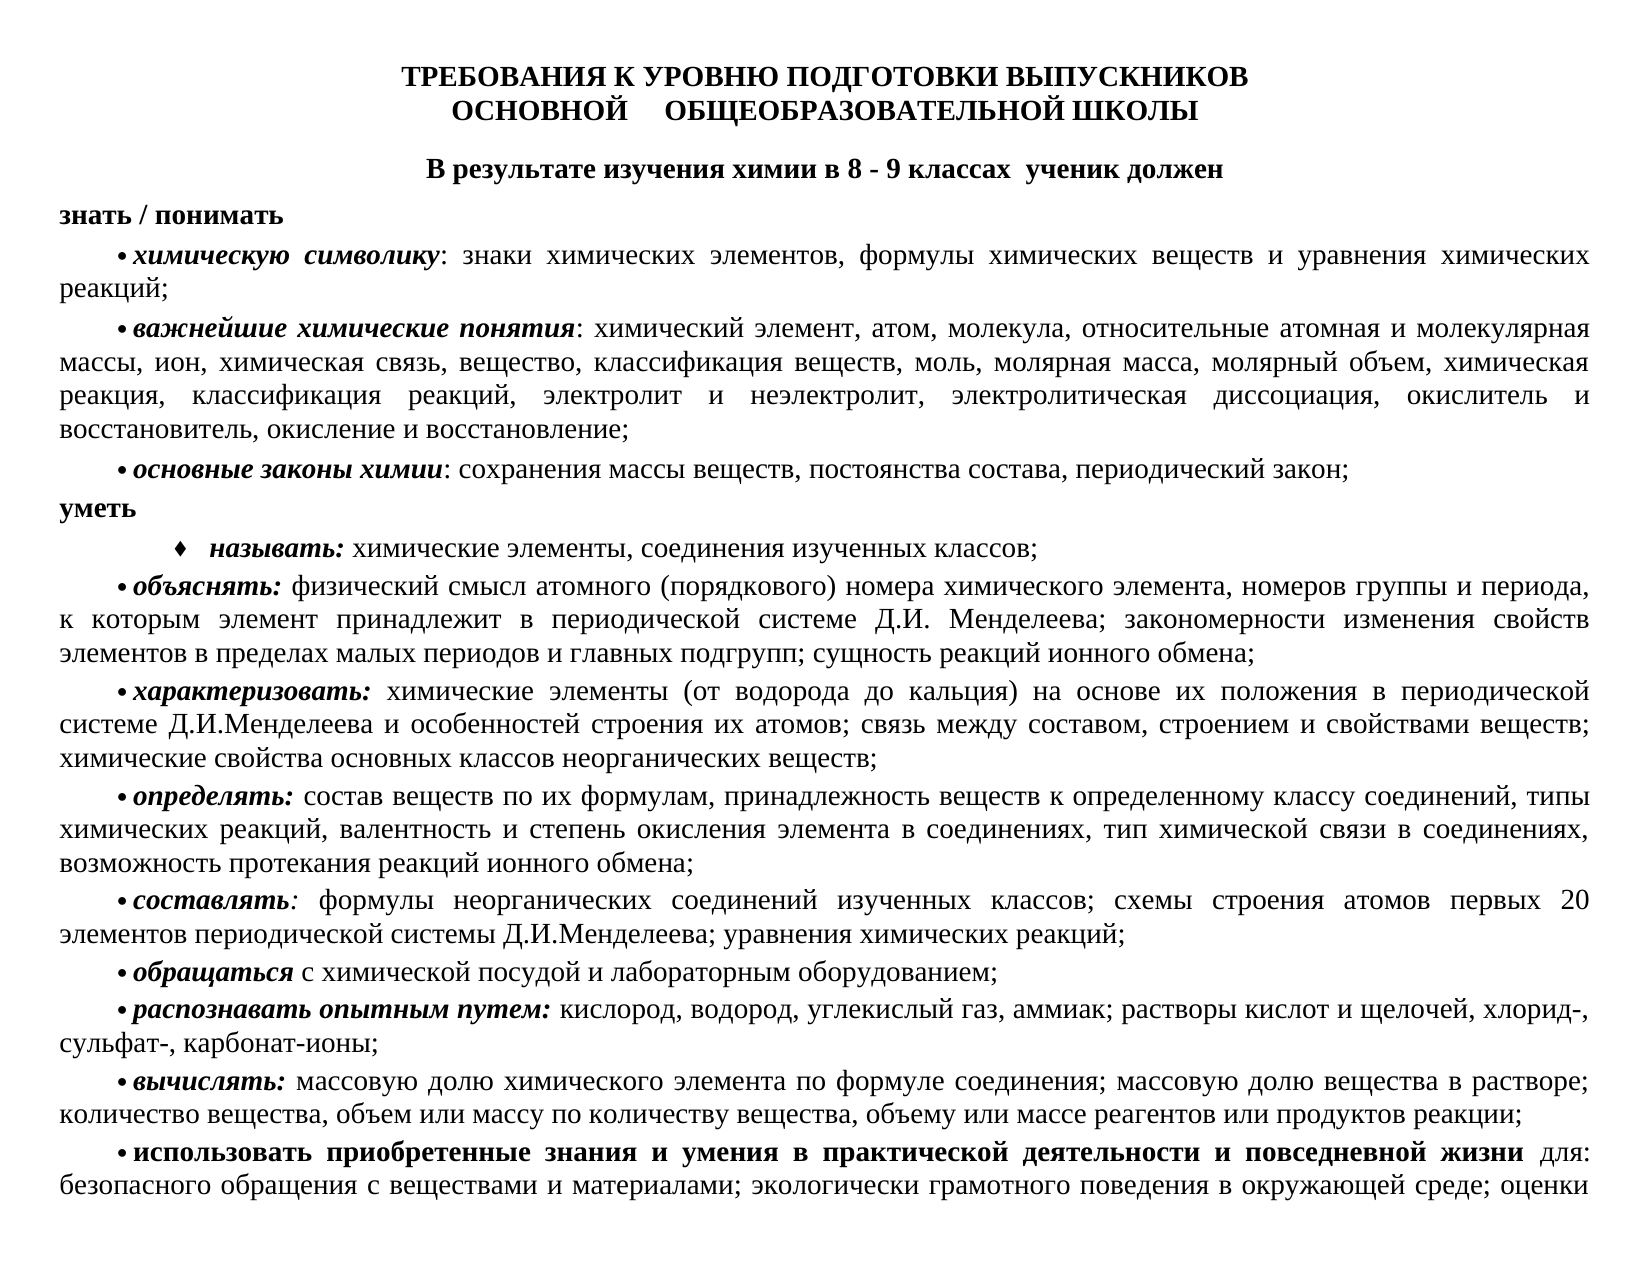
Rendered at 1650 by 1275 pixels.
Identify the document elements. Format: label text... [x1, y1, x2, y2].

text уметь [59, 491, 1591, 524]
list обращаться с химической посудой и лабораторным оборудованием; [59, 954, 1591, 987]
list вычислять: массовую долю химического элемента по формуле соединения; массовую долю вещества в растворе; количество вещества, объем или массу по количеству вещества, объему или массе реагентов или продуктов реакции; [59, 1063, 1591, 1130]
text ТРЕБОВАНИЯ К УРОВНЮ ПОДГОТОВКИ ВЫПУСКНИКОВ [59, 59, 1591, 93]
list основные законы химии: сохранения массы веществ, постоянства состава, периодический закон; [59, 451, 1591, 484]
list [59, 1134, 1591, 1201]
list называть: химические элементы, соединения изученных классов; [172, 530, 1591, 564]
list распознавать опытным путем: кислород, водород, углекислый газ, аммиак; растворы кислот и щелочей, хлорид-, сульфат-, карбонат-ионы; [59, 991, 1591, 1058]
list составлять: формулы неорганических соединений изученных классов; схемы строения атомов первых 20 элементов периодической системы Д.И.Менделеева; уравнения химических реакций; [59, 882, 1591, 949]
list химическую символику: знаки химических элементов, формулы химических веществ и уравнения химических реакций; [59, 237, 1591, 304]
text знать / понимать [59, 197, 1591, 231]
list объяснять: физический смысл атомного (порядкового) номера химического элемента, номеров группы и периода, к которым элемент принадлежит в периодической системе Д.И. Менделеева; закономерности изменения свойств элементов в пределах малых периодов и главных подгрупп; сущность реакций ионного обмена; [59, 568, 1591, 669]
list характеризовать: химические элементы (от водорода до кальция) на основе их положения в периодической системе Д.И.Менделеева и особенностей строения их атомов; связь между составом, строением и свойствами веществ; химические свойства основных классов неорганических веществ; [59, 673, 1591, 773]
list важнейшие химические понятия: химический элемент, атом, молекула, относительные атомная и молекулярная массы, ион, химическая связь, вещество, классификация веществ, моль, молярная масса, молярный объем, химическая реакция, классификация реакций, электролит и неэлектролит, электролитическая диссоциация, окислитель и восстановитель, окисление и восстановление; [59, 310, 1591, 444]
list определять: состав веществ по их формулам, принадлежность веществ к определенному классу соединений, типы химических реакций, валентность и степень окисления элемента в соединениях, тип химической связи в соединениях, возможность протекания реакций ионного обмена; [59, 778, 1591, 878]
text В результате изучения химии в 8 - 9 классах ученик должен [59, 151, 1591, 185]
text ОСНОВНОЙ ОБЩЕОБРАЗОВАТЕЛЬНОЙ ШКОЛЫ [59, 93, 1591, 126]
